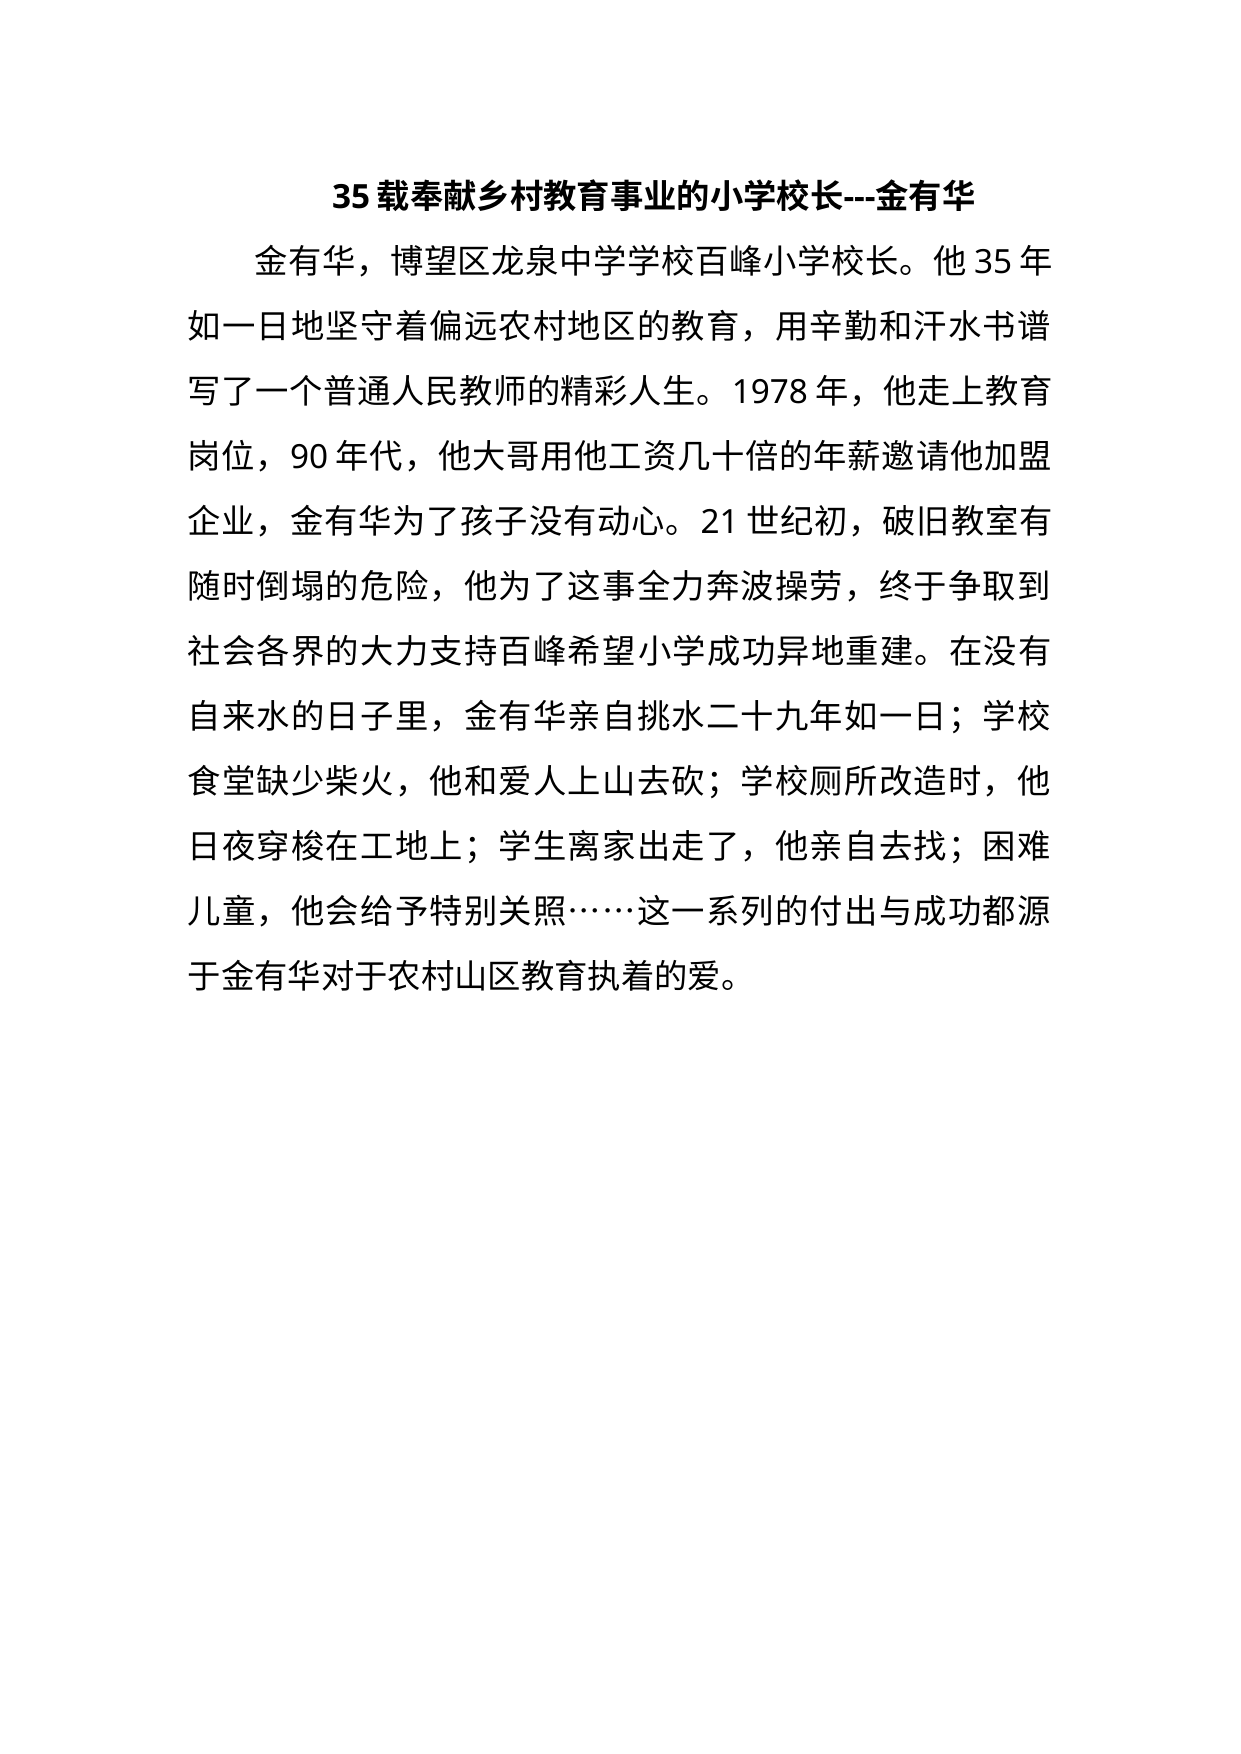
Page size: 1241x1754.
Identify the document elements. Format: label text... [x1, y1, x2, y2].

text 35载奉献乡村教育事业的小学校长---金有华 [187, 162, 1053, 227]
text 金有华，博望区龙泉中学学校百峰小学校长。他35年如一日地坚守着偏远农村地区的教育，用辛勤和汗水书谱写了一个普通人民教师的精彩人生。1978年，他走上教育岗位，90年代，他大哥用他工资几十倍的年薪邀请他加盟企业，金有华为了孩子没有动心。21世纪初，破旧教室有随时倒塌的危险，他为了这事全力奔波操劳，终于争取到社会各界的大力支持百峰希望小学成功异地重建。在没有自来水的日子里，金有华亲自挑水二十九年如一日；学校食堂缺少柴火，他和爱人上山去砍；学校厕所改造时，他日夜穿梭在工地上；学生离家出走了，他亲自去找；困难儿童，他会给予特别关照……这一系列的付出与成功都源于金有华对于农村山区教育执着的爱。 [187, 227, 1053, 1007]
